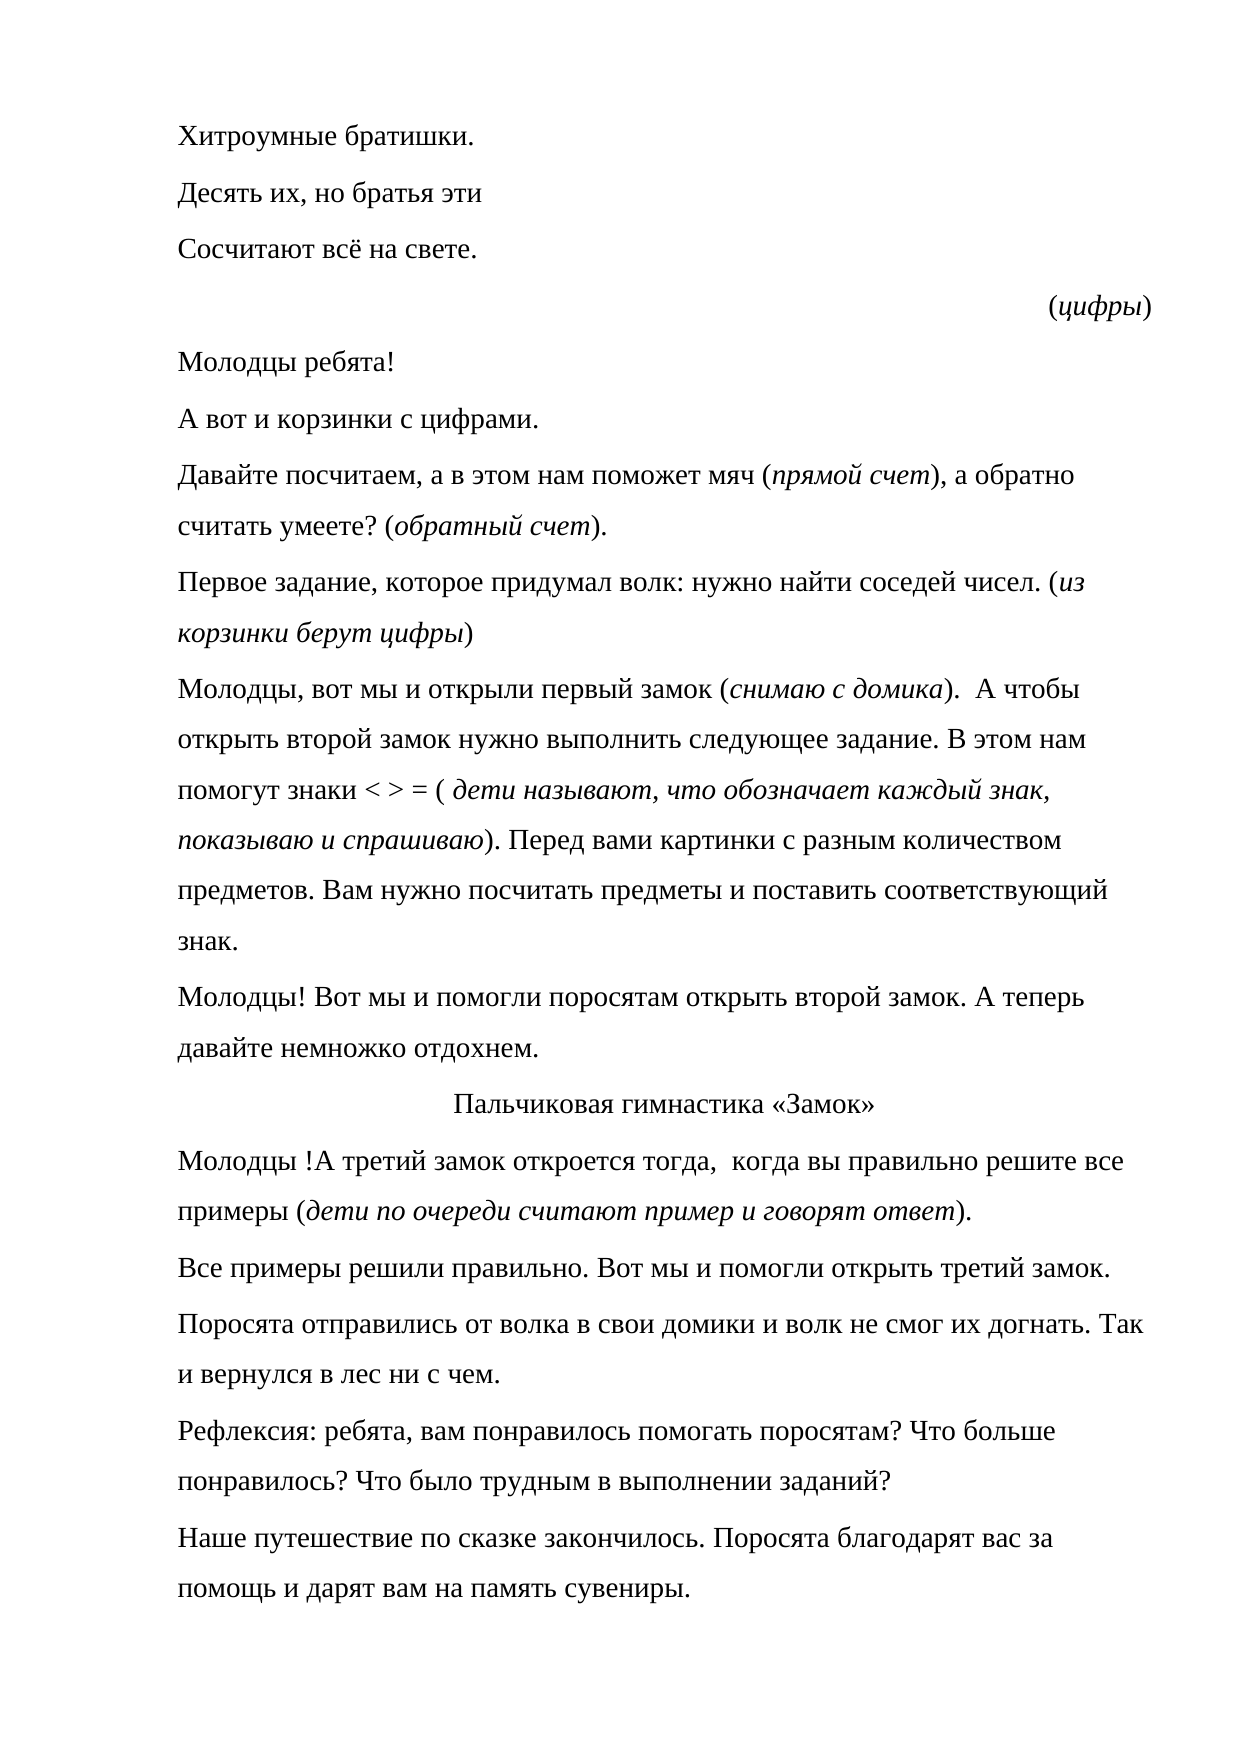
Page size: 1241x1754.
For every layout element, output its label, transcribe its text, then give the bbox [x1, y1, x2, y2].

text Хитроумные братишки. [177, 118, 1152, 152]
text Молодцы! Вот мы и помогли поросятам открыть второй замок. А теперь давайте немножко отдохнем. [177, 979, 1152, 1063]
text Сосчитают всё на свете. [177, 231, 1152, 265]
text Молодцы ребята! [177, 344, 1152, 378]
text А вот и корзинки с цифрами. [177, 401, 1152, 434]
text Первое задание, которое придумал волк: нужно найти соседей чисел. (из корзинки берут цифры) [177, 564, 1152, 648]
text (цифры) [177, 288, 1152, 321]
text Поросята отправились от волка в свои домики и волк не смог их догнать. Так и вернулся в лес ни с чем. [177, 1306, 1152, 1390]
text Давайте посчитаем, а в этом нам поможет мяч (прямой счет), а обратно считать умеете? (обратный счет). [177, 457, 1152, 541]
text Рефлексия: ребята, вам понравилось помогать поросятам? Что больше понравилось? Что было трудным в выполнении заданий? [177, 1413, 1152, 1497]
text Молодцы !А третий замок откроется тогда, когда вы правильно решите все примеры (дети по очереди считают пример и говорят ответ). [177, 1143, 1152, 1227]
text Десять их, но братья эти [177, 175, 1152, 208]
text Молодцы, вот мы и открыли первый замок (снимаю с домика). А чтобы открыть второй замок нужно выполнить следующее задание. В этом нам помогут знаки < > = ( дети называют, что обозначает каждый знак, показываю и спрашиваю). Перед вами картинки с разным количеством предметов. Вам нужно посчитать предметы и поставить соответствующий знак. [177, 671, 1152, 956]
text Все примеры решили правильно. Вот мы и помогли открыть третий замок. [177, 1250, 1152, 1283]
text Наше путешествие по сказке закончилось. Поросята благодарят вас за помощь и дарят вам на память сувениры. [177, 1520, 1152, 1604]
text Пальчиковая гимнастика «Замок» [177, 1086, 1152, 1120]
